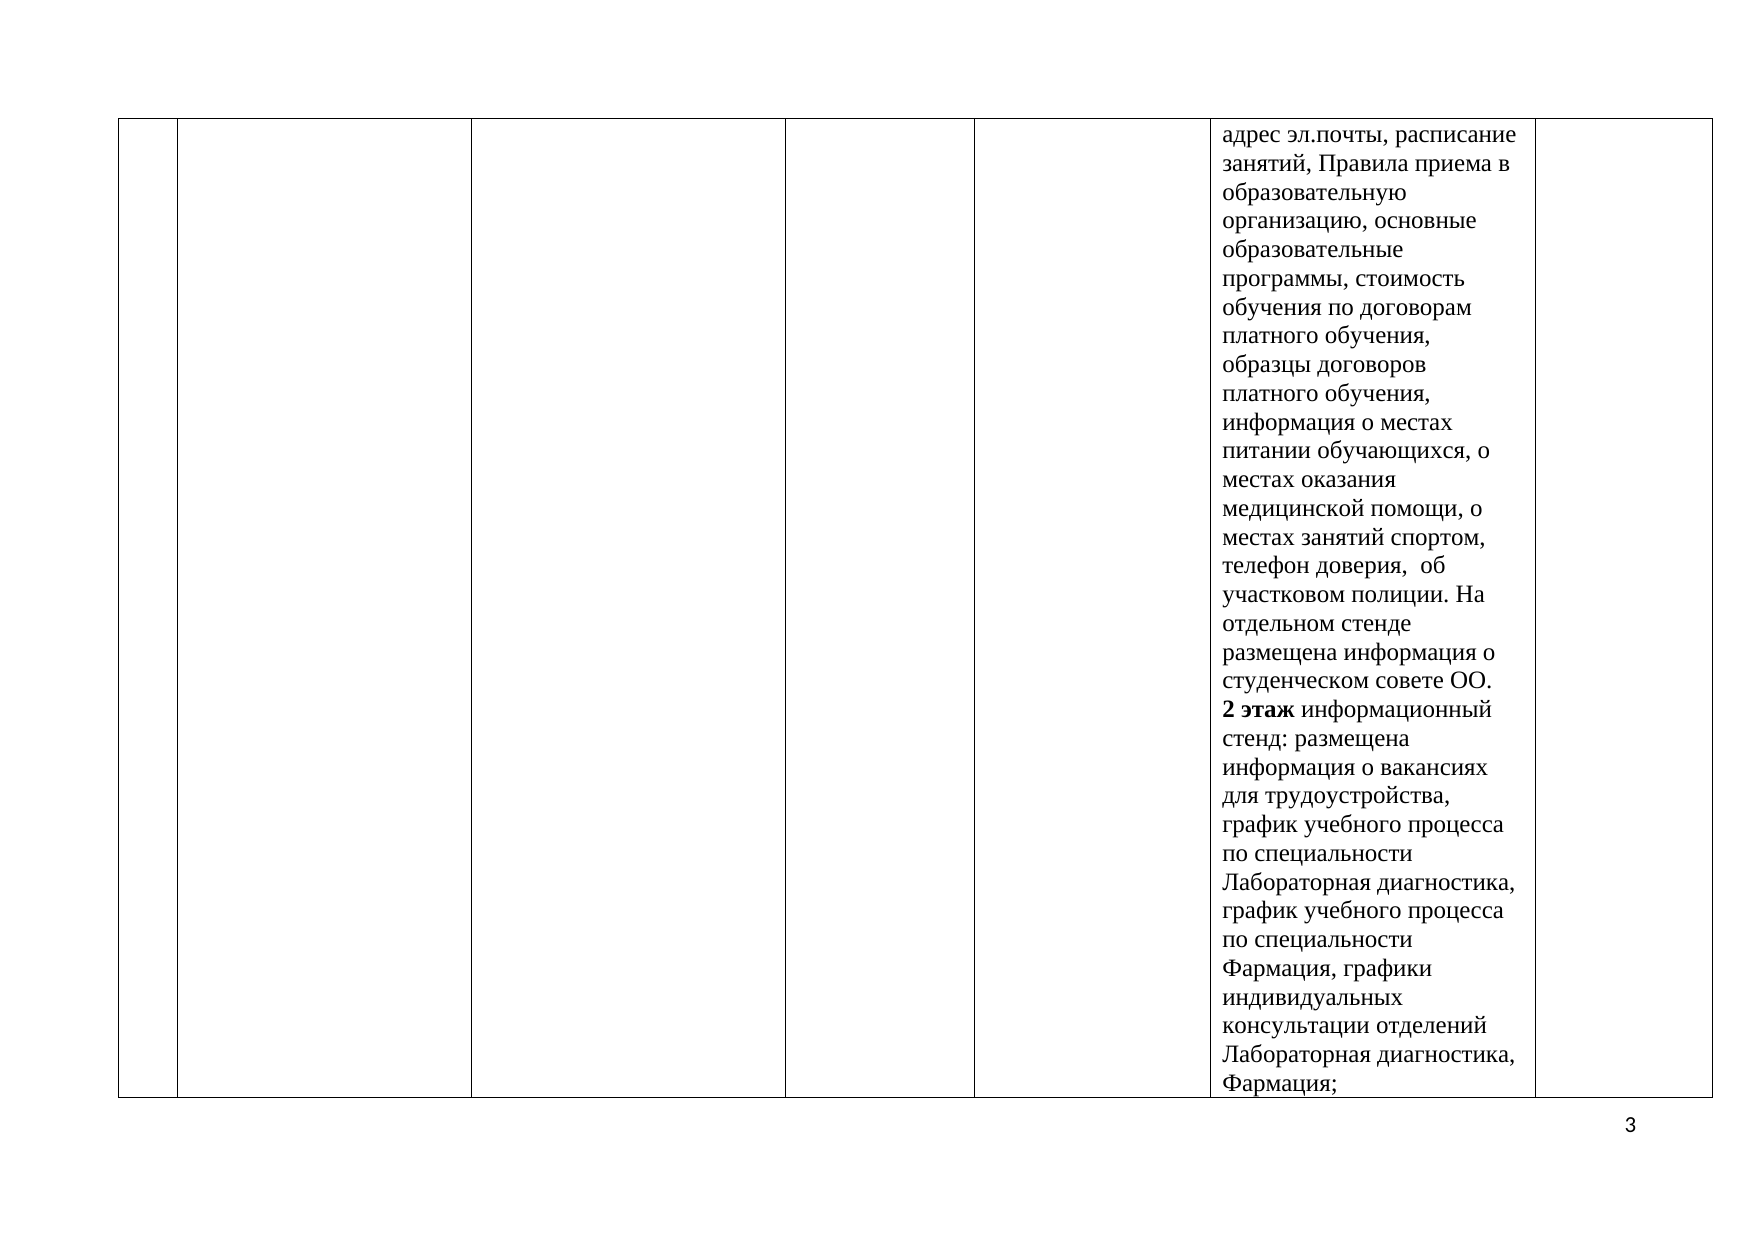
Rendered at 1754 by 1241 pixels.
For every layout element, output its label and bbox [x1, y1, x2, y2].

table_cell [472, 119, 785, 1097]
table_cell [786, 119, 974, 1097]
table_cell [1211, 119, 1535, 1097]
table_cell [1536, 119, 1712, 1097]
table_cell [975, 119, 1210, 1097]
